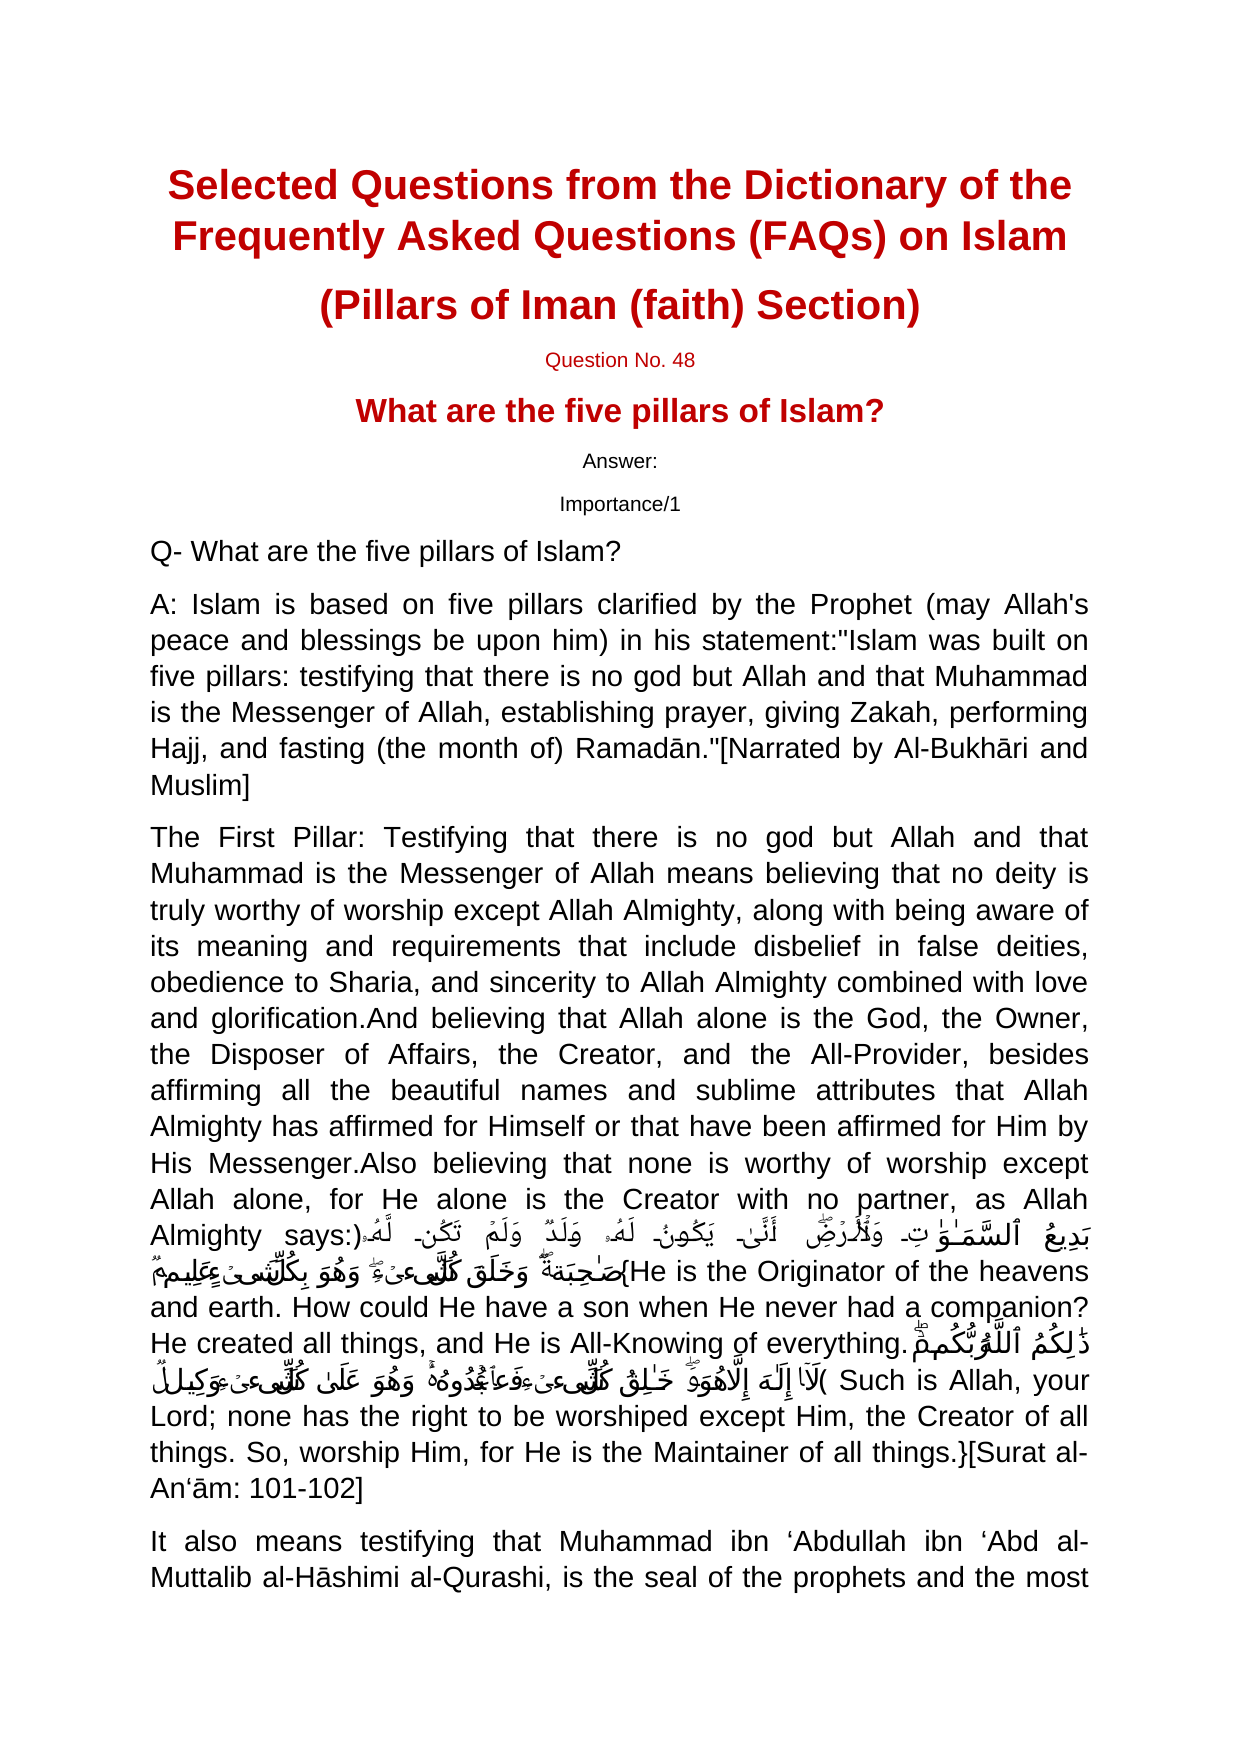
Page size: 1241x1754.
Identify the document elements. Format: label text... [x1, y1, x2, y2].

subtitle Selected Questions from the Dictionary of the Frequently Asked Questions (FAQs) on Islam [150, 160, 1090, 259]
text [150, 1524, 1090, 1593]
text A: Islam is based on five pillars clarified by the Prophet (may Allah's peace and blessings be upon him) in his statement:"Islam was built on five pillars: testifying that there is no god but Allah and that Muhammad is the Messenger of Allah, establishing prayer, giving Zakah, performing Hajj, and fasting (the month of) Ramadān."[Narrated by Al-Bukhāri and Muslim] [150, 587, 1090, 801]
text Importance/1 [150, 491, 1090, 515]
text Answer: [150, 449, 1090, 473]
subtitle (Pillars of Iman (faith) Section) [150, 280, 1090, 328]
text Question No. 48 [150, 348, 1090, 372]
text The First Pillar: Testifying that there is no god but Allah and that Muhammad is the Messenger of Allah means believing that no deity is truly worthy of worship except Allah Almighty, along with being aware of its meaning and requirements that include disbelief in false deities, obedience to Sharia, and sincerity to Allah Almighty combined with love and glorification.And believing that Allah alone is the God, the Owner, the Disposer of Affairs, the Creator, and the All-Provider, besides affirming all the beautiful names and sublime attributes that Allah Almighty has affirmed for Himself or that have been affirmed for Him by His Messenger.Also believing that none is worthy of worship except Allah alone, for He alone is the Creator with no partner, as Allah Almighty says:﴿بَدِیعُ ٱلسَّمَـٰوَ ٰ⁠تِ وَٱلۡأَرۡضِۖ أَنَّىٰ یَكُونُ لَهُۥ وَلَدࣱ وَلَمۡ تَكُن لَّهُۥ صَـٰحِبَةࣱۖ وَخَلَقَ كُلَّ شَیۡءࣲۖ وَهُوَ بِكُلِّ شَیۡءٍ عَلِیمࣱ {He is the Originator of the heavens and earth. How could He have a son when He never had a companion? He created all things, and He is All-Knowing of everything.ذَ ٰ⁠لِكُمُ ٱللَّهُ رَبُّكُمۡۖ لَاۤ إِلَـٰهَ إِلَّا هُوَۖ خَـٰلِقُ كُلِّ شَیۡءࣲ فَٱعۡبُدُوهُۚ وَهُوَ عَلَىٰ كُلِّ شَیۡءࣲ وَكِیلࣱ﴾ Such is Allah, your Lord; none has the right to be worshiped except Him, the Creator of all things. So, worship Him, for He is the Maintainer of all things.}[Surat al-An‘ām: 101-102] [150, 820, 1090, 1504]
text Q- What are the five pillars of Islam? [150, 534, 1090, 567]
subtitle What are the five pillars of Islam? [150, 391, 1090, 429]
